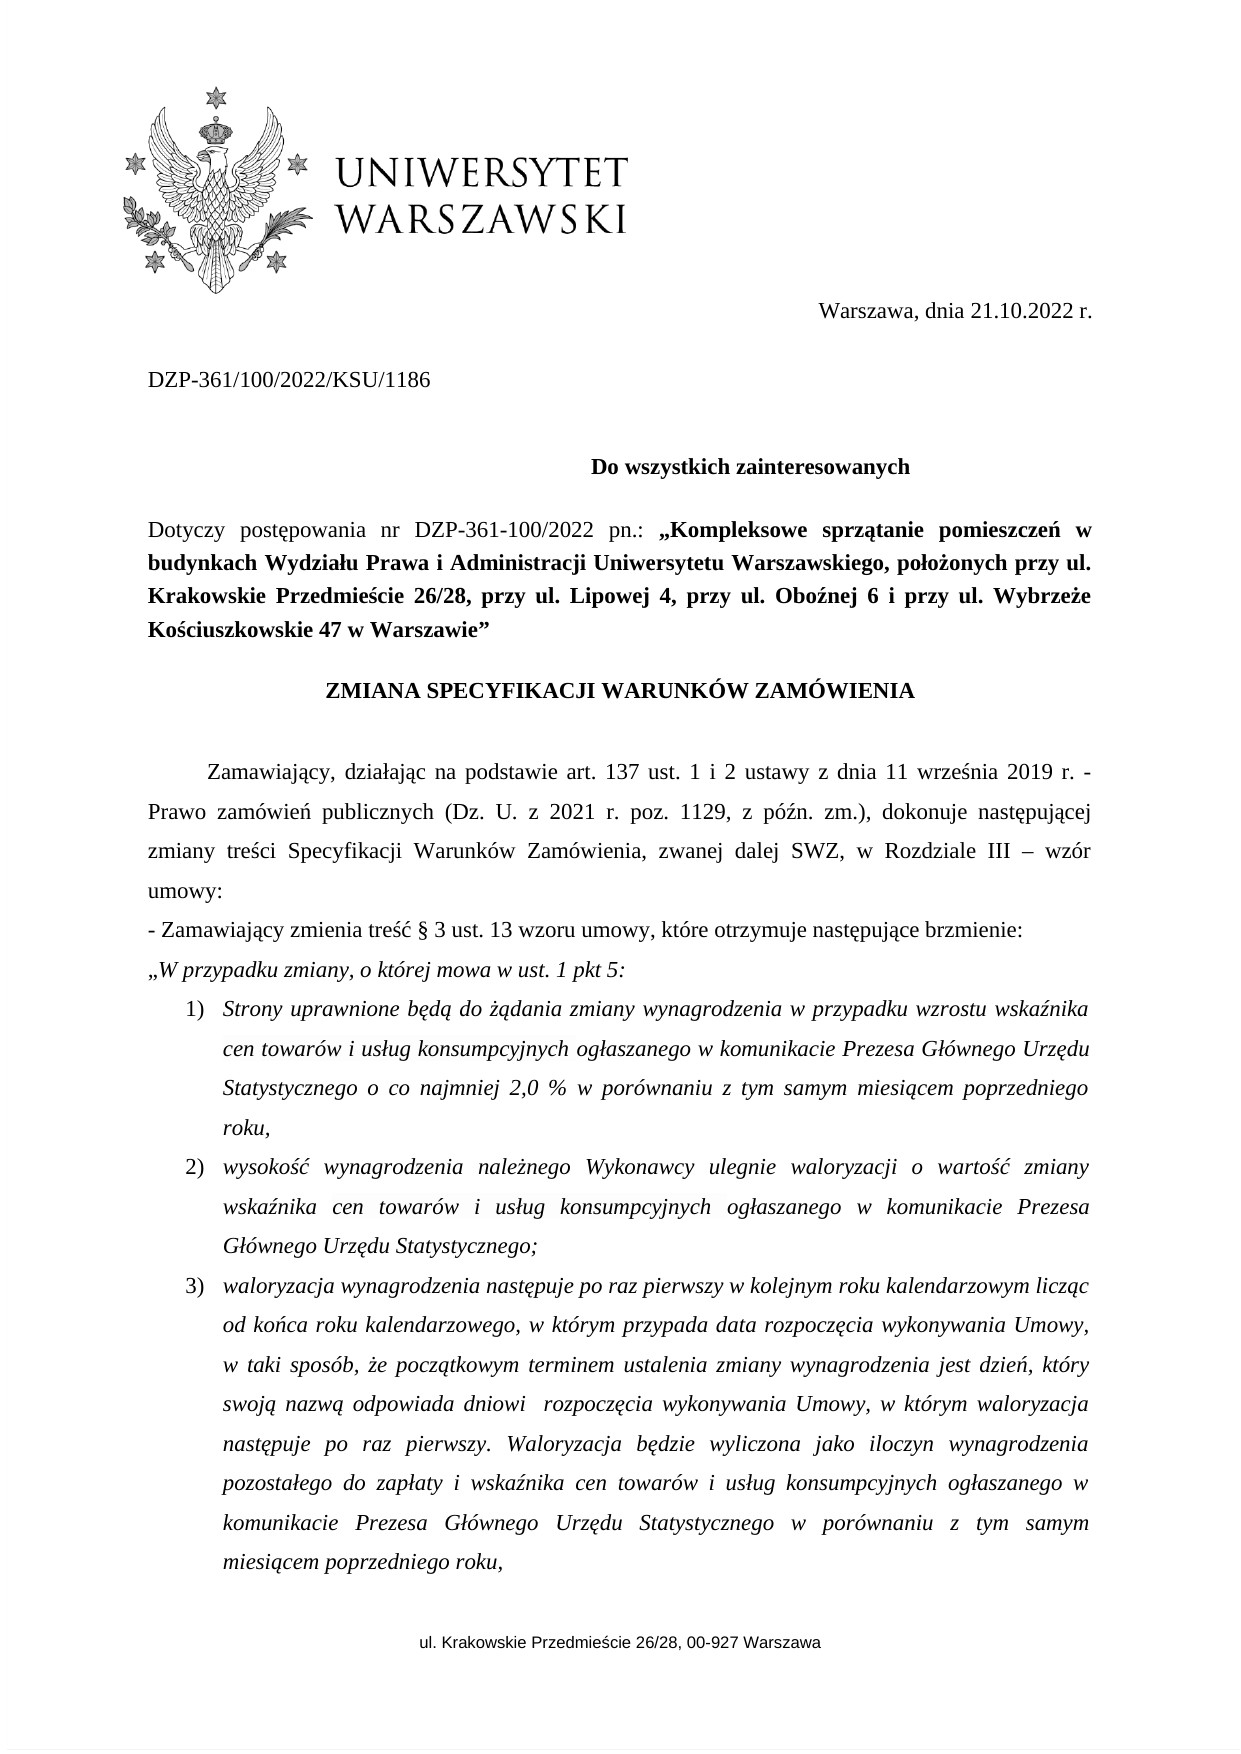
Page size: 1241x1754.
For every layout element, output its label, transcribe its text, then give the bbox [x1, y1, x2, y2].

text Dotyczy postępowania nr DZP-361-100/2022 pn.: „Kompleksowe sprzątanie pomieszczeń w budynkach Wydziału Prawa i Administracji Uniwersytetu Warszawskiego, położonych przy ul. Krakowskie Przedmieście 26/28, przy ul. Lipowej 4, przy ul. Oboźnej 6 i przy ul. Wybrzeże Kościuszkowskie 47 w Warszawie” [148, 510, 1092, 644]
list wysokość wynagrodzenia należnego Wykonawcy ulegnie waloryzacji o wartość zmiany wskaźnika cen towarów i usług konsumpcyjnych ogłaszanego w komunikacie Prezesa Głównego Urzędu Statystycznego; [185, 1153, 1092, 1258]
list Strony uprawnione będą do żądania zmiany wynagrodzenia w przypadku wzrostu wskaźnika cen towarów i usług konsumpcyjnych ogłaszanego w komunikacie Prezesa Głównego Urzędu Statystycznego o co najmniej 2,0 % w porównaniu z tym samym miesiącem poprzedniego roku, [185, 995, 1092, 1140]
text Warszawa, dnia 21.10.2022 r. [89, 298, 1092, 324]
text - Zamawiający zmienia treść § 3 ust. 13 wzoru umowy, które otrzymuje następujące brzmienie: [148, 916, 1092, 943]
text DZP-361/100/2022/KSU/1186 [148, 359, 1092, 395]
text Zamawiający, działając na podstawie art. 137 ust. 1 i 2 ustawy z dnia 11 września 2019 r. - Prawo zamówień publicznych (Dz. U. z 2021 r. poz. 1129, z późn. zm.), dokonuje następującej zmiany treści Specyfikacji Warunków Zamówienia, zwanej dalej SWZ, w Rozdziale III – wzór umowy: [148, 758, 1092, 903]
picture [4, 0, 1241, 1752]
text Do wszystkich zainteresowanych [590, 453, 1092, 480]
text ZMIANA SPECYFIKACJI WARUNKÓW ZAMÓWIENIA [148, 677, 1092, 703]
list waloryzacja wynagrodzenia następuje po raz pierwszy w kolejnym roku kalendarzowym licząc od końca roku kalendarzowego, w którym przypada data rozpoczęcia wykonywania Umowy, w taki sposób, że początkowym terminem ustalenia zmiany wynagrodzenia jest dzień, który swoją nazwą odpowiada dniowi rozpoczęcia wykonywania Umowy, w którym waloryzacja następuje po raz pierwszy. Waloryzacja będzie wyliczona jako iloczyn wynagrodzenia pozostałego do zapłaty i wskaźnika cen towarów i usług konsumpcyjnych ogłaszanego w komunikacie Prezesa Głównego Urzędu Statystycznego w porównaniu z tym samym miesiącem poprzedniego roku, [185, 1272, 1092, 1574]
text „W przypadku zmiany, o której mowa w ust. 1 pkt 5: [148, 956, 1092, 982]
